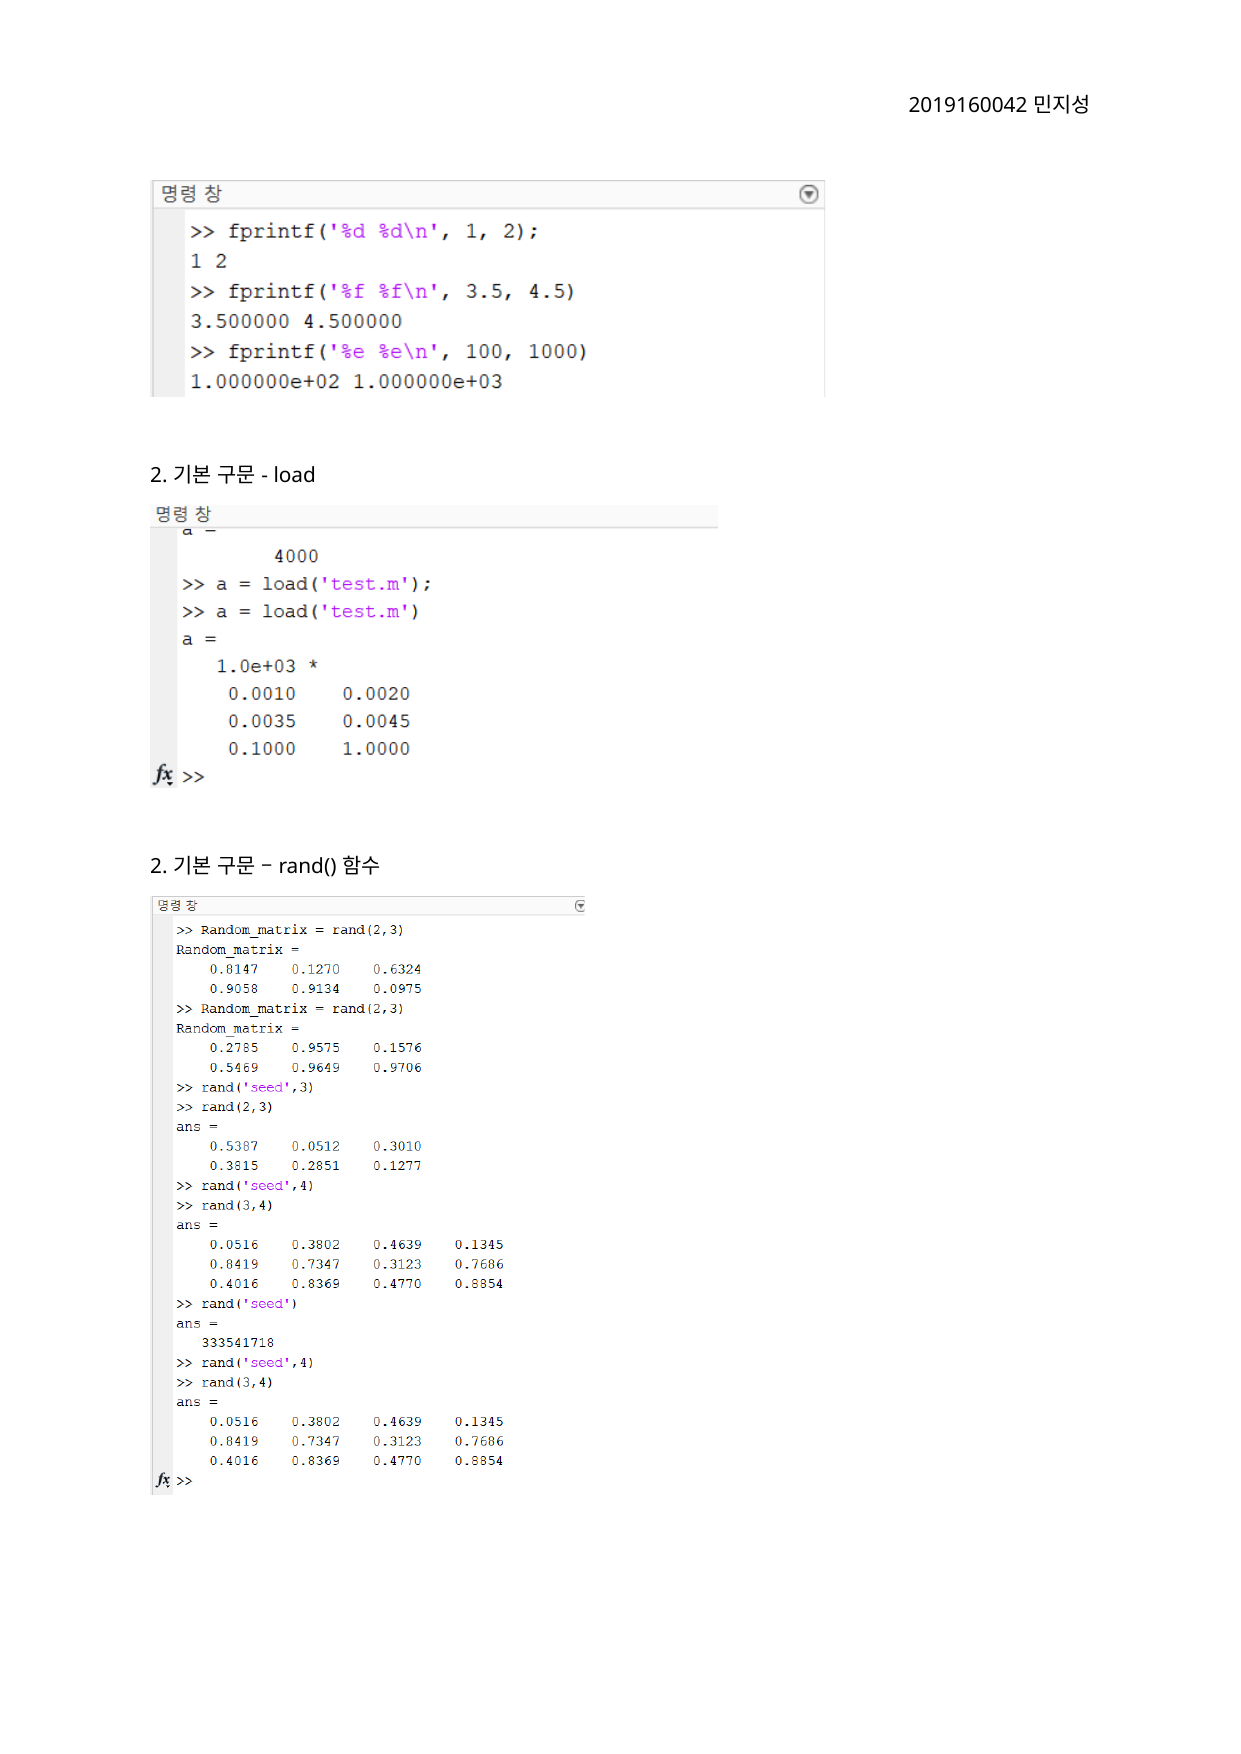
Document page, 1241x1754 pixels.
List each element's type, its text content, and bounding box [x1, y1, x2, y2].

picture [150, 180, 826, 397]
text 2. 기본 구문 – rand() 함수 [150, 849, 1090, 880]
picture [150, 896, 585, 1495]
text 2. 기본 구문 - load [150, 458, 1090, 489]
picture [150, 505, 718, 788]
